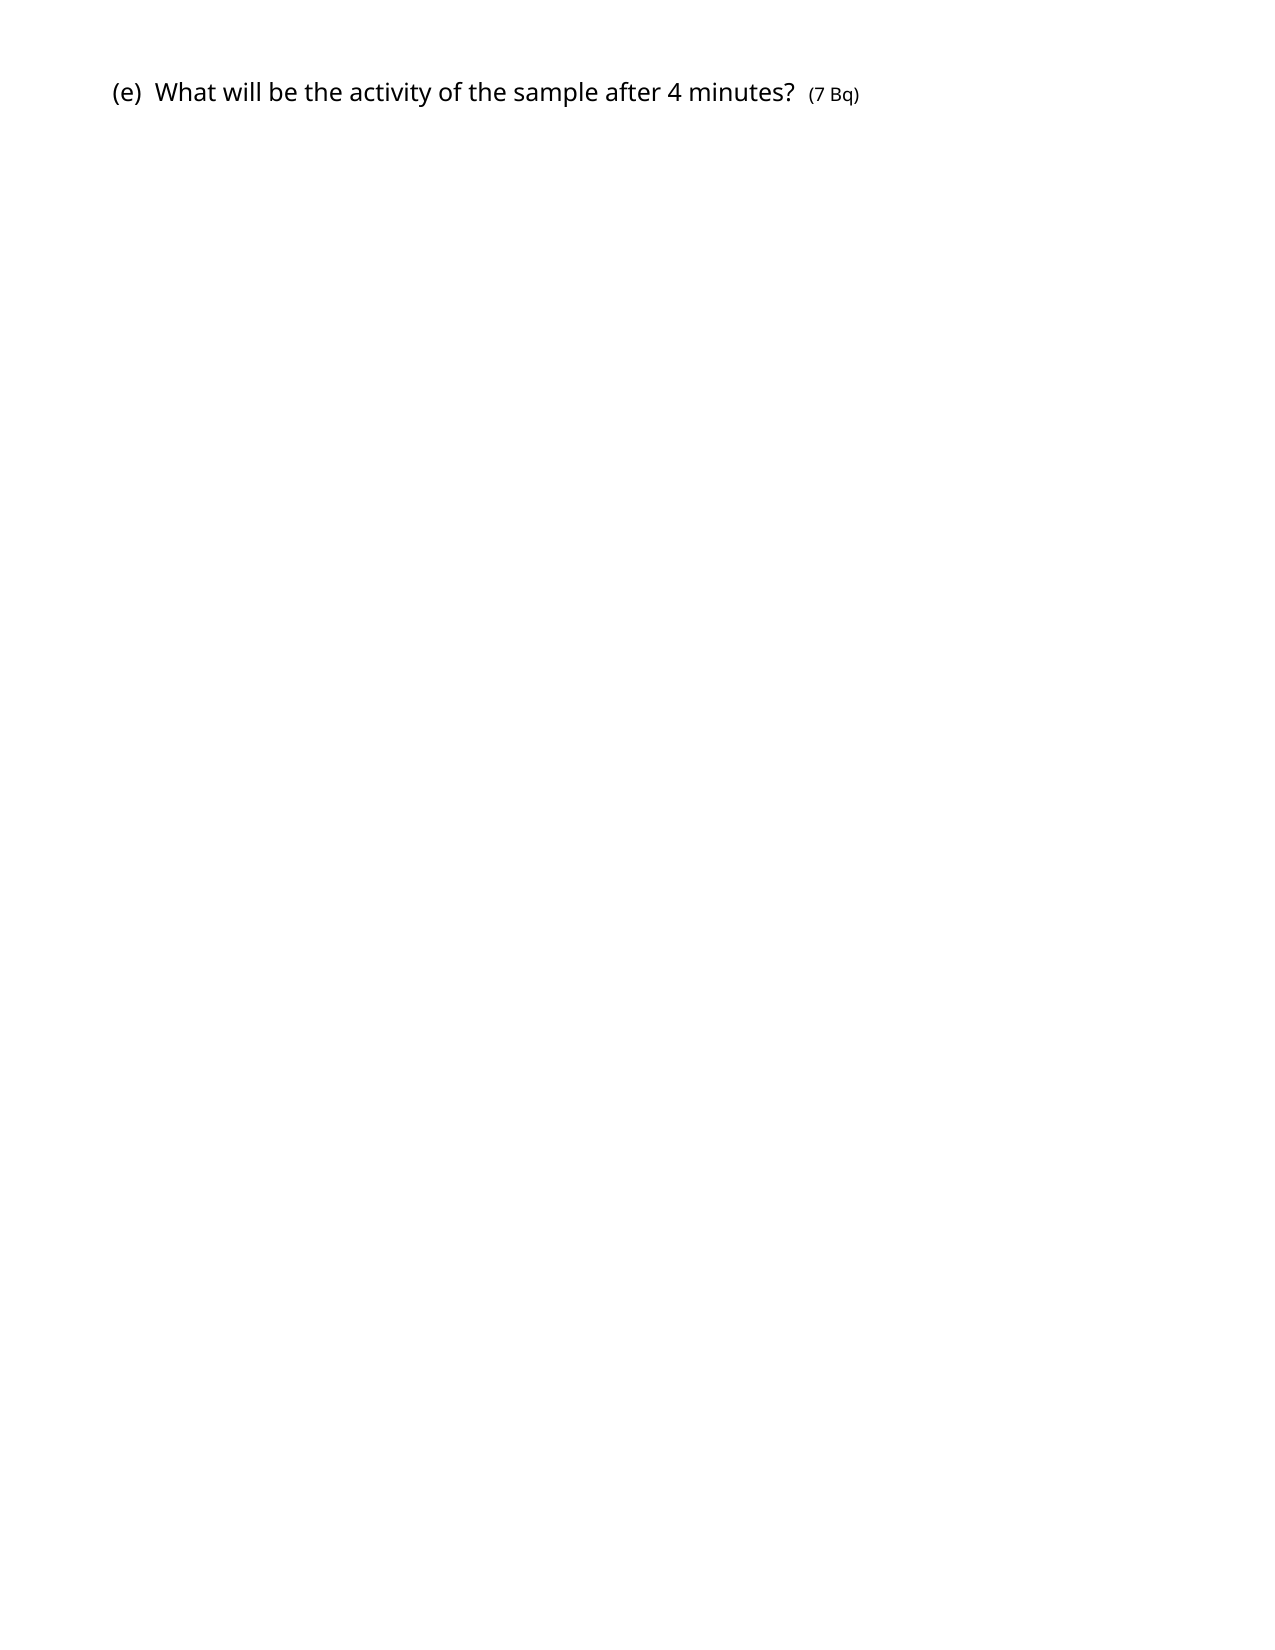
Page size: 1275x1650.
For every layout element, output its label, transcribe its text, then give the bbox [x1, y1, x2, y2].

text (e) What will be the activity of the sample after 4 minutes? (7 Bq) [112, 75, 1162, 109]
